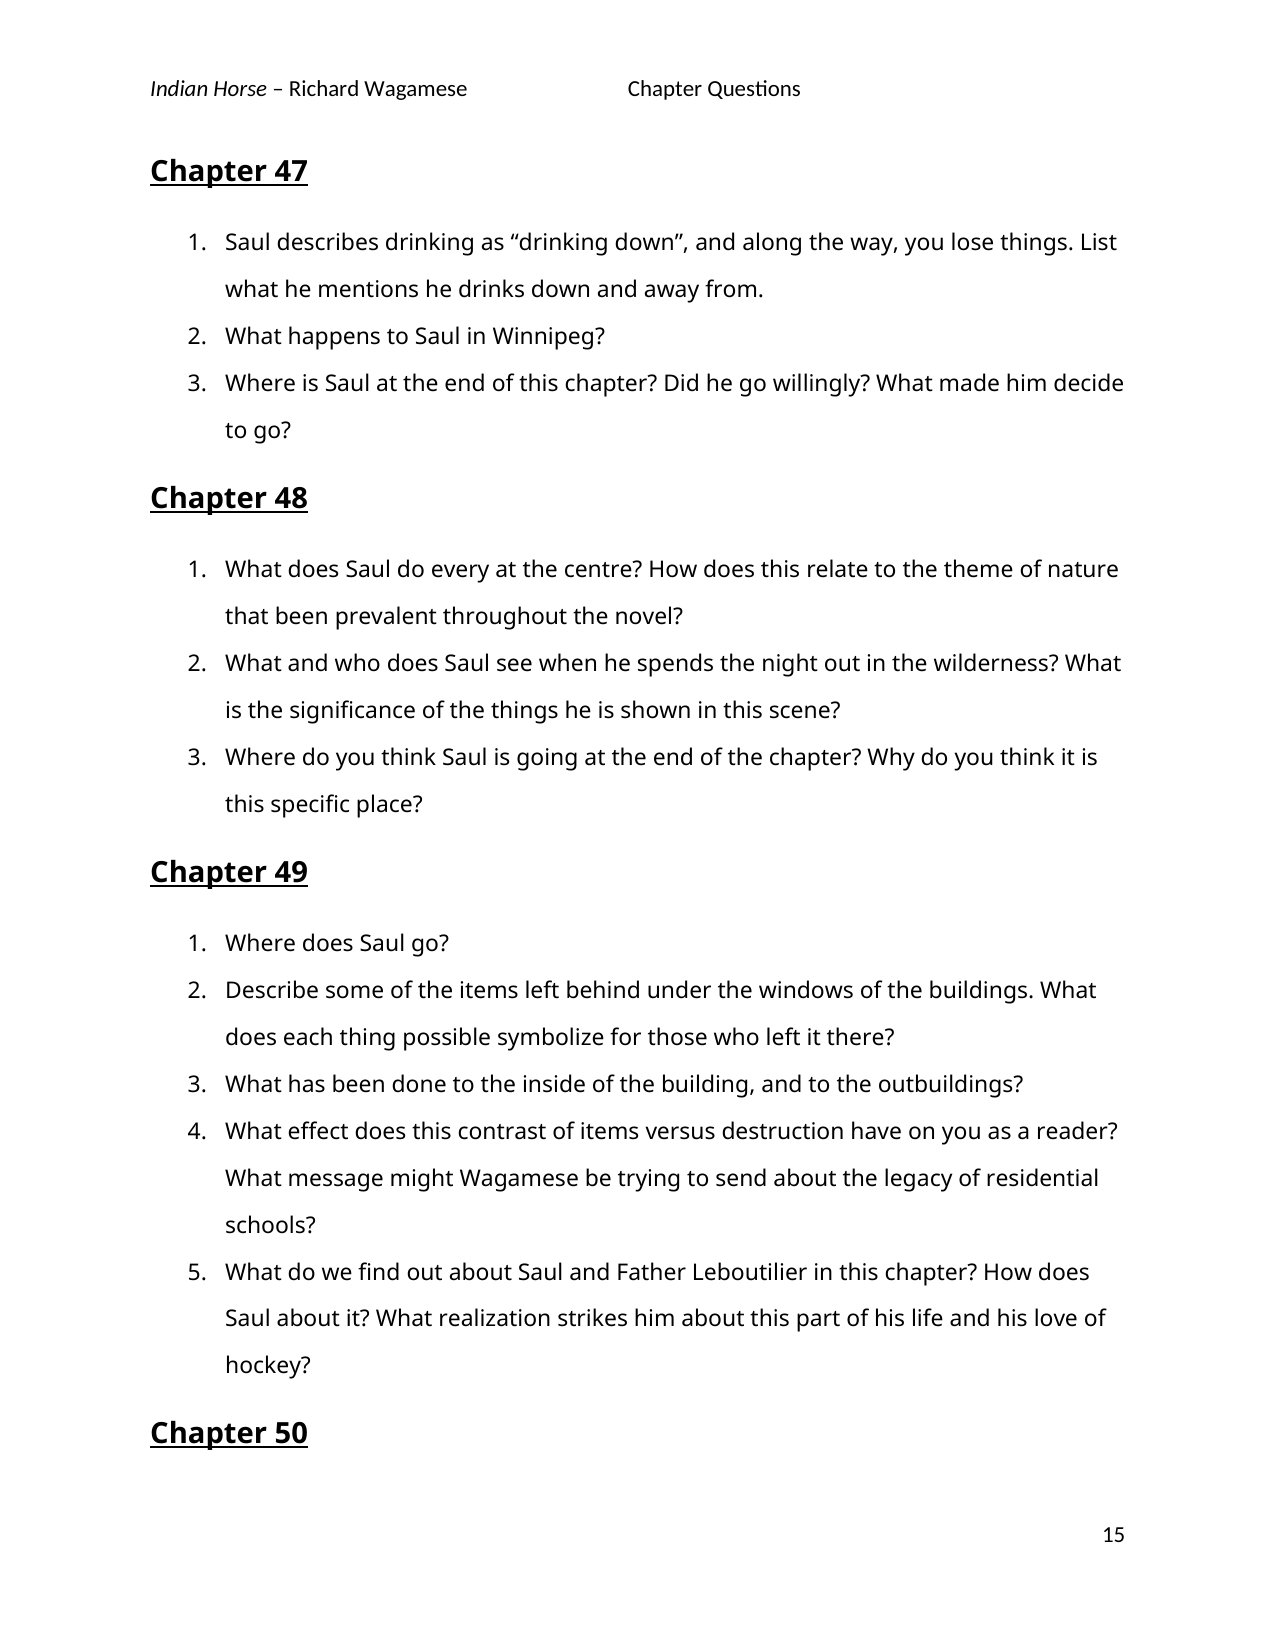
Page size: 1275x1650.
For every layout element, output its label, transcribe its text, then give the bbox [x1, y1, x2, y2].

text Chapter 48 [150, 477, 1125, 517]
list What and who does Saul see when he spends the night out in the wilderness? What is the significance of the things he is shown in this scene? [187, 647, 1125, 725]
list What do we find out about Saul and Father Leboutilier in this chapter? How does Saul about it? What realization strikes him about this part of his life and his love of hockey? [187, 1256, 1125, 1381]
list What happens to Saul in Winnipeg? [187, 320, 1125, 351]
list Saul describes drinking as “drinking down”, and along the way, you lose things. List what he mentions he drinks down and away from. [187, 226, 1125, 304]
list Where is Saul at the end of this chapter? Did he go willingly? What made him decide to go? [187, 367, 1125, 445]
list Where do you think Saul is going at the end of the chapter? Why do you think it is this specific place? [187, 741, 1125, 819]
list Where does Saul go? [187, 927, 1125, 959]
list What has been done to the inside of the building, and to the outbuildings? [187, 1068, 1125, 1099]
list Describe some of the items left behind under the windows of the buildings. What does each thing possible symbolize for those who left it there? [187, 974, 1125, 1052]
text Chapter 49 [150, 851, 1125, 891]
list What effect does this contrast of items versus destruction have on you as a reader? What message might Wagamese be trying to send about the legacy of residential schools? [187, 1115, 1125, 1240]
text Chapter 47 [150, 150, 1125, 190]
list What does Saul do every at the centre? How does this relate to the theme of nature that been prevalent throughout the novel? [187, 553, 1125, 631]
text Chapter 50 [150, 1413, 1125, 1452]
